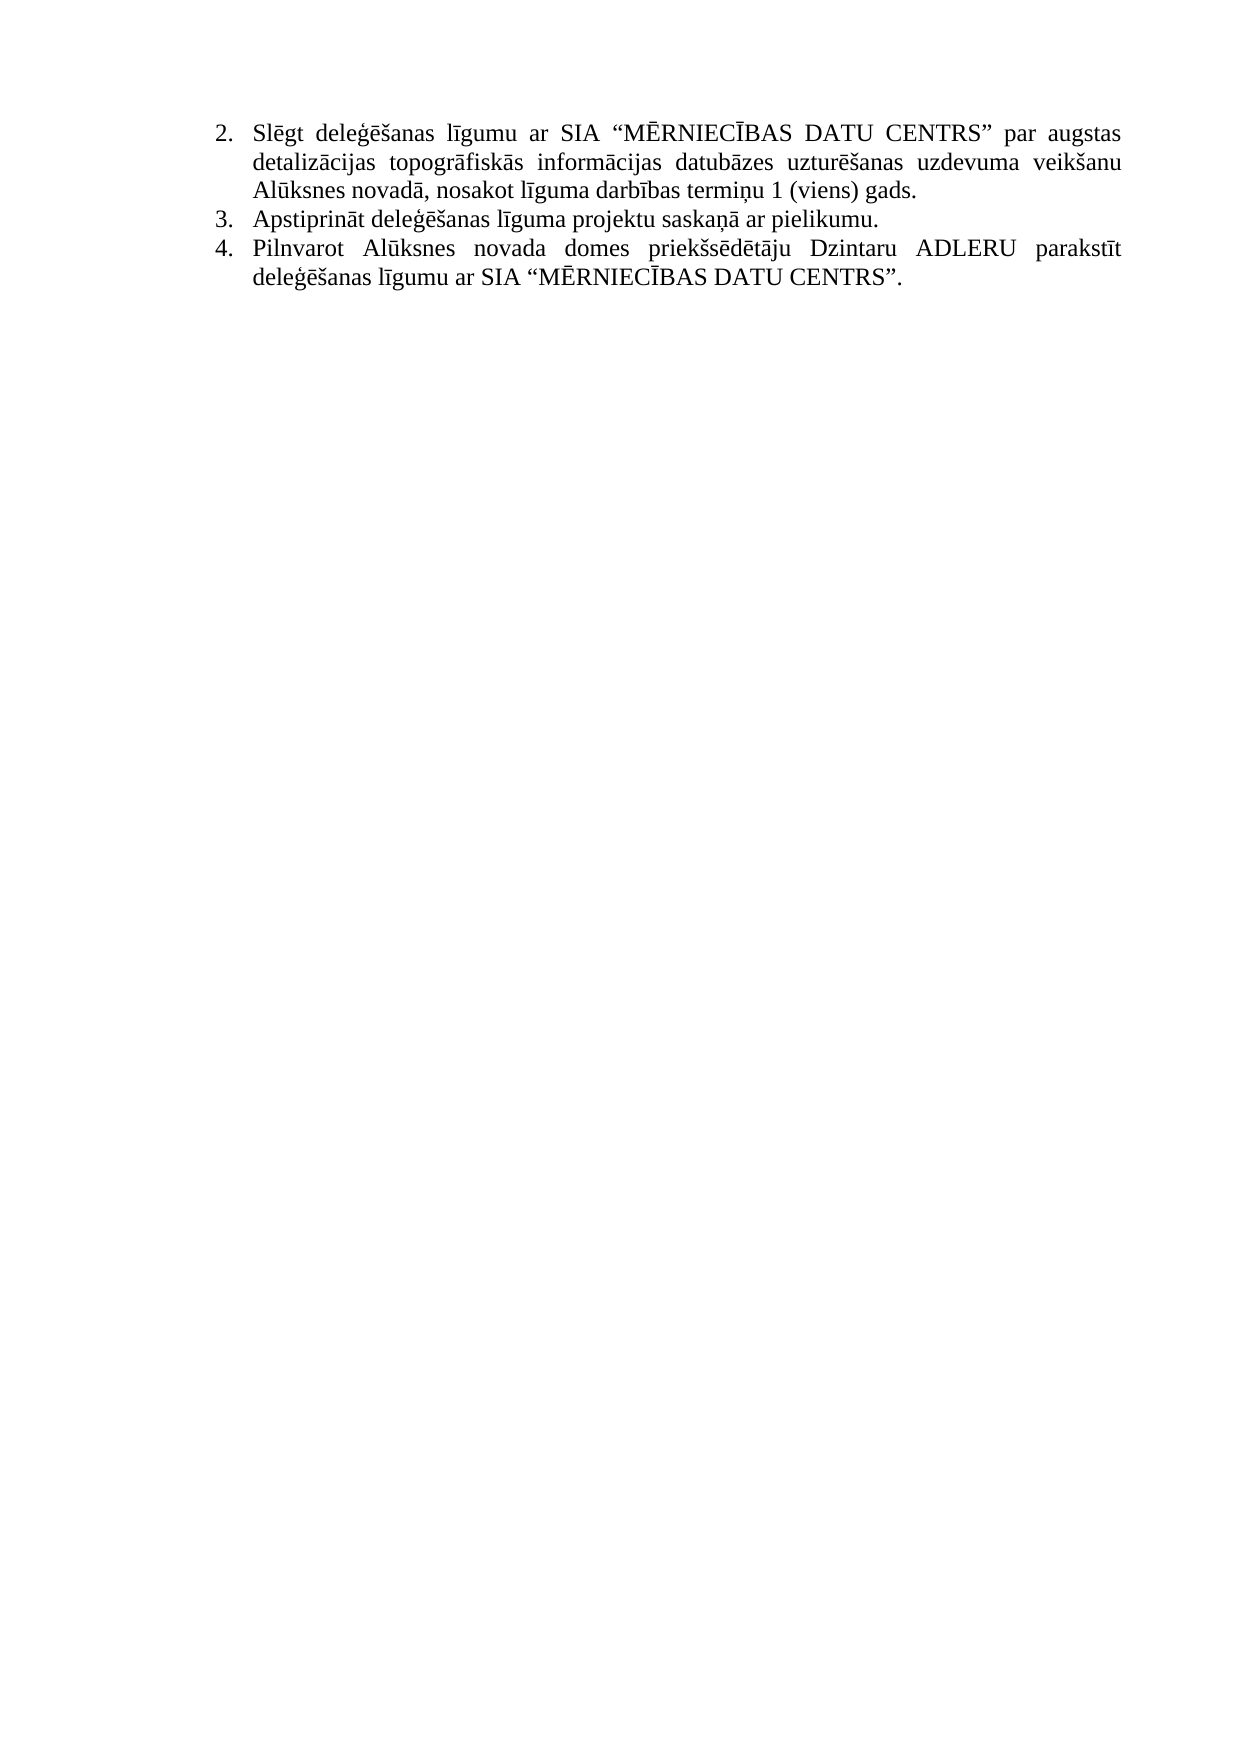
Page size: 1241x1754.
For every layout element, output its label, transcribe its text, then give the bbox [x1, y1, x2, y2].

list Pilnvarot Alūksnes novada domes priekšsēdētāju Dzintaru ADLERU parakstīt deleģēšanas līgumu ar SIA “MĒRNIECĪBAS DATU CENTRS”. [215, 233, 1122, 291]
list Slēgt deleģēšanas līgumu ar SIA “MĒRNIECĪBAS DATU CENTRS” par augstas detalizācijas topogrāfiskās informācijas datubāzes uzturēšanas uzdevuma veikšanu Alūksnes novadā, nosakot līguma darbības termiņu 1 (viens) gads. [215, 118, 1122, 204]
list Apstiprināt deleģēšanas līguma projektu saskaņā ar pielikumu. [215, 204, 1122, 233]
